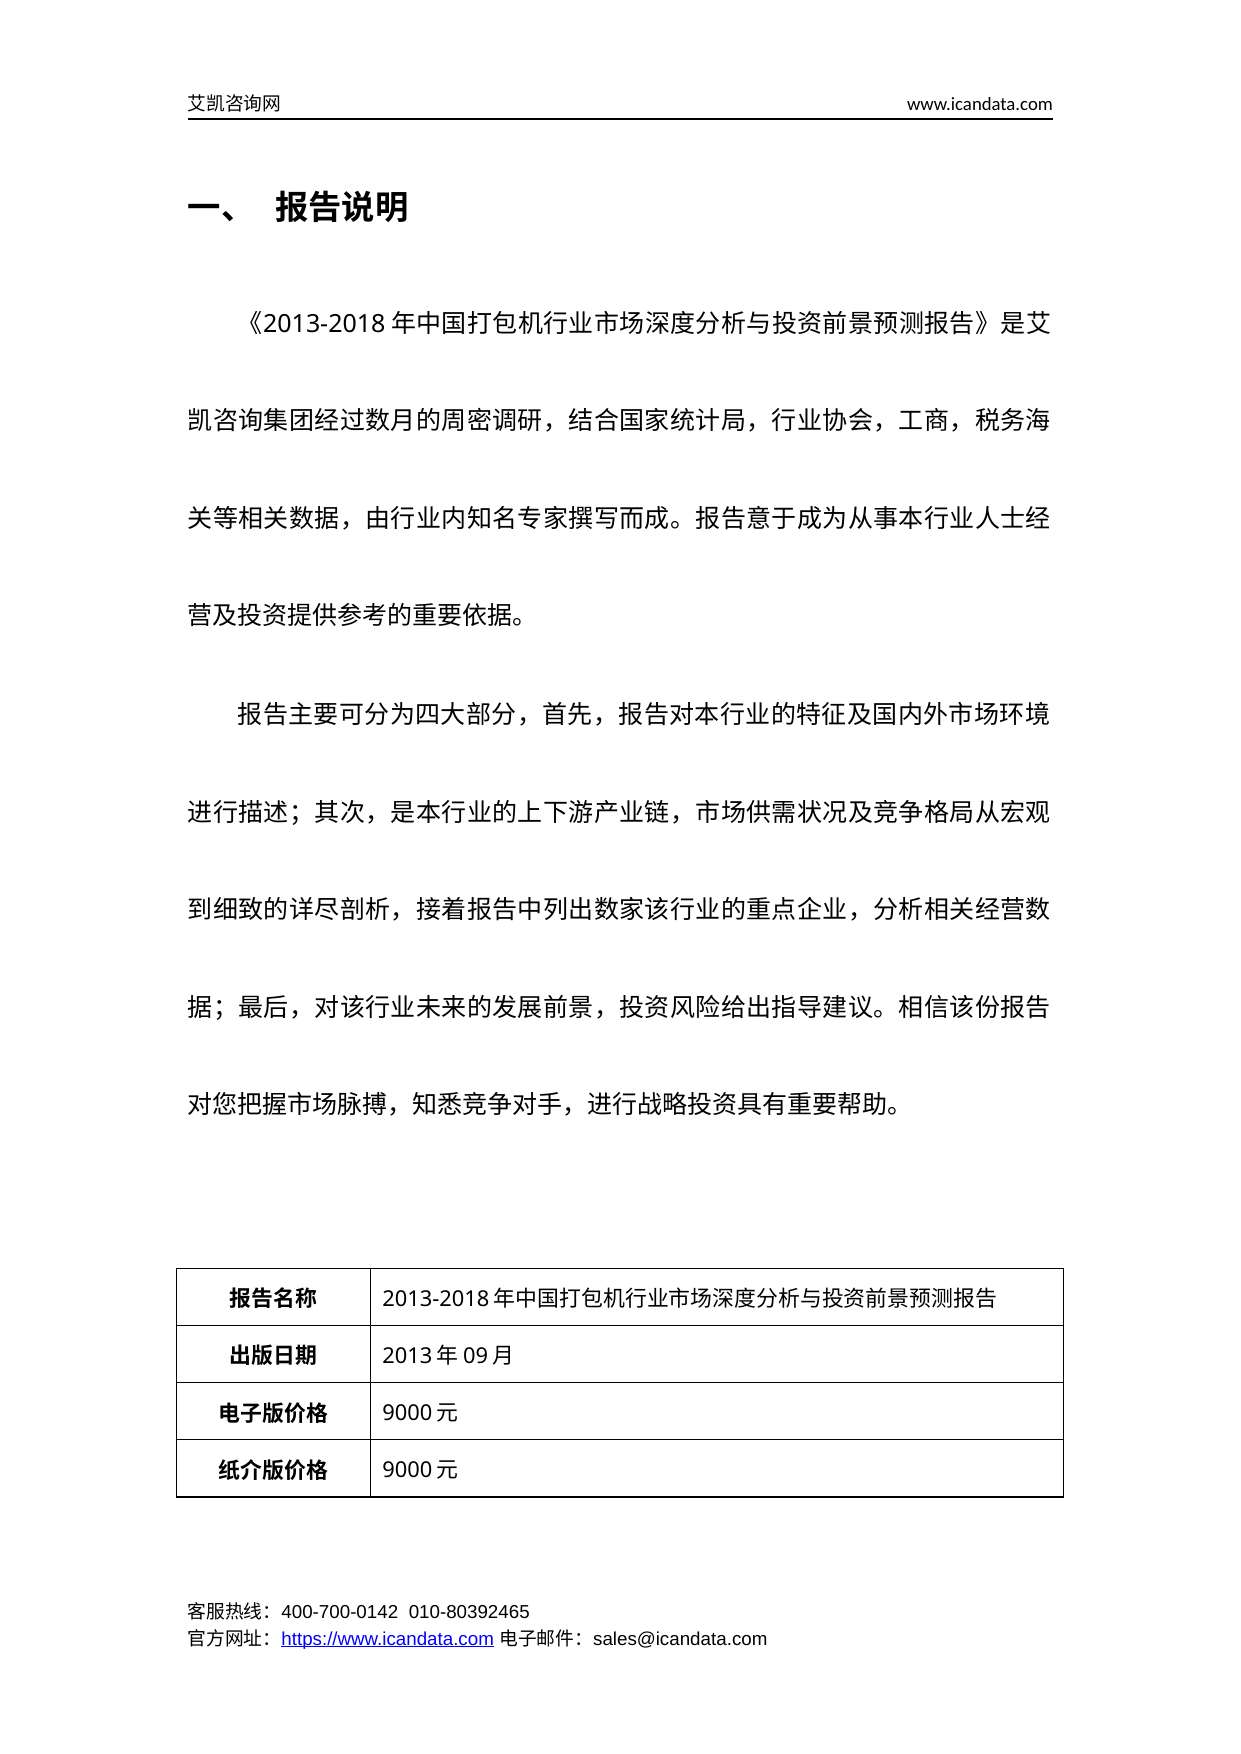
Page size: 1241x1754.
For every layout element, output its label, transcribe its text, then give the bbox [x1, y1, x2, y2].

table_cell 出版日期 [177, 1326, 370, 1382]
table_cell 纸介版价格 [177, 1440, 370, 1496]
table_cell 9000元 [371, 1440, 1063, 1496]
table_header 2013-2018年中国打包机行业市场深度分析与投资前景预测报告 [371, 1269, 1063, 1325]
table_cell 2013年09月 [371, 1326, 1063, 1382]
text 报告主要可分为四大部分，首先，报告对本行业的特征及国内外市场环境进行描述；其次，是本行业的上下游产业链，市场供需状况及竞争格局从宏观到细致的详尽剖析，接着报告中列出数家该行业的重点企业，分析相关经营数据；最后，对该行业未来的发展前景，投资风险给出指导建议。相信该份报告对您把握市场脉搏，知悉竞争对手，进行战略投资具有重要帮助。 [187, 681, 1053, 1136]
table_header 报告名称 [177, 1269, 370, 1325]
table_cell 电子版价格 [177, 1383, 370, 1439]
text 《2013-2018年中国打包机行业市场深度分析与投资前景预测报告》是艾凯咨询集团经过数月的周密调研，结合国家统计局，行业协会，工商，税务海关等相关数据，由行业内知名专家撰写而成。报告意于成为从事本行业人士经营及投资提供参考的重要依据。 [187, 289, 1053, 646]
subtitle 报告说明 [187, 172, 1053, 237]
table_cell 9000元 [371, 1383, 1063, 1439]
